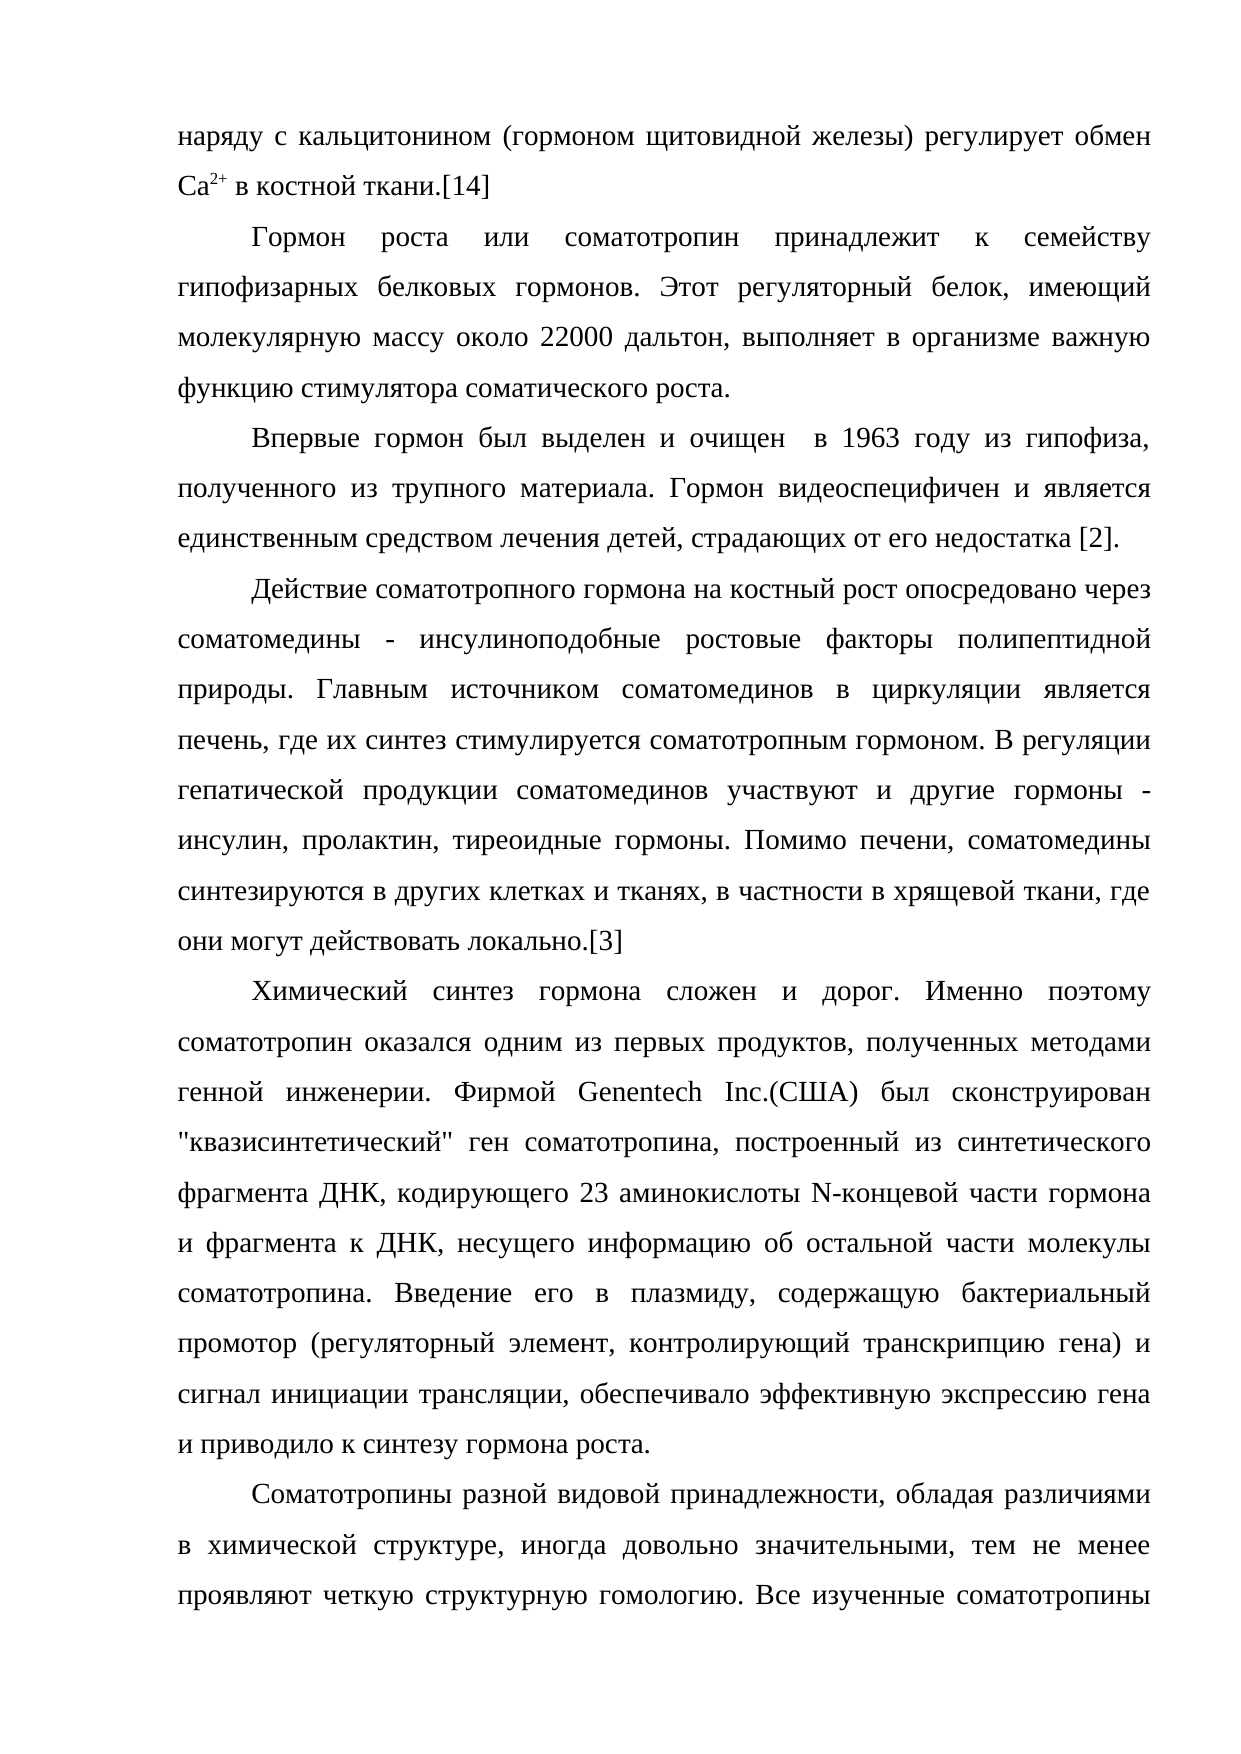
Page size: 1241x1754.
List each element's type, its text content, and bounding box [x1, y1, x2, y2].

text Впервые гормон был выделен и очищен в 1963 году из гипофиза, полученного из трупного материала. Гормон видеоспецифичен и является единственным средством лечения детей, страдающих от его недостатка [2]. [177, 420, 1152, 554]
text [177, 118, 1152, 202]
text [177, 1477, 1152, 1611]
text Химический синтез гормона сложен и дорог. Именно поэтому соматотропин оказался одним из первых продуктов, полученных методами генной инженерии. Фирмой Genentech Inc.(CШA) был сконструирован "квазисинтетический" ген соматотропина, построенный из синтетического фрагмента ДНК, кодирующего 23 аминокислоты N-концевой части гормона и фрагмента к ДНК, несущего информацию об остальной части молекулы соматотропина. Введение его в плазмиду, содержащую бактериальный промотор (регуляторный элемент, контролирующий транскрипцию гена) и сигнал инициации трансляции, обеспечивало эффективную экспрессию гена и приводило к синтезу гормона роста. [177, 973, 1152, 1460]
text Действие соматотропного гормона на костный рост опосредовано через соматомедины - инсулиноподобные ростовые факторы полипептидной природы. Главным источником соматомединов в циркуляции является печень, где их синтез стимулируется соматотропным гормоном. В регуляции гепатической продукции соматомединов участвуют и другие гормоны - инсулин, пролактин, тиреоидные гормоны. Помимо печени, соматомедины синтезируются в других клетках и тканях, в частности в хрящевой ткани, где они могут действовать локально.[3] [177, 571, 1152, 957]
text Гормон роста или соматотропин принадлежит к семейству гипофизарных белковых гормонов. Этот регуляторный белок, имеющий молекулярную массу около 22000 дальтон, выполняет в организме важную функцию стимулятора соматического роста. [177, 219, 1152, 403]
